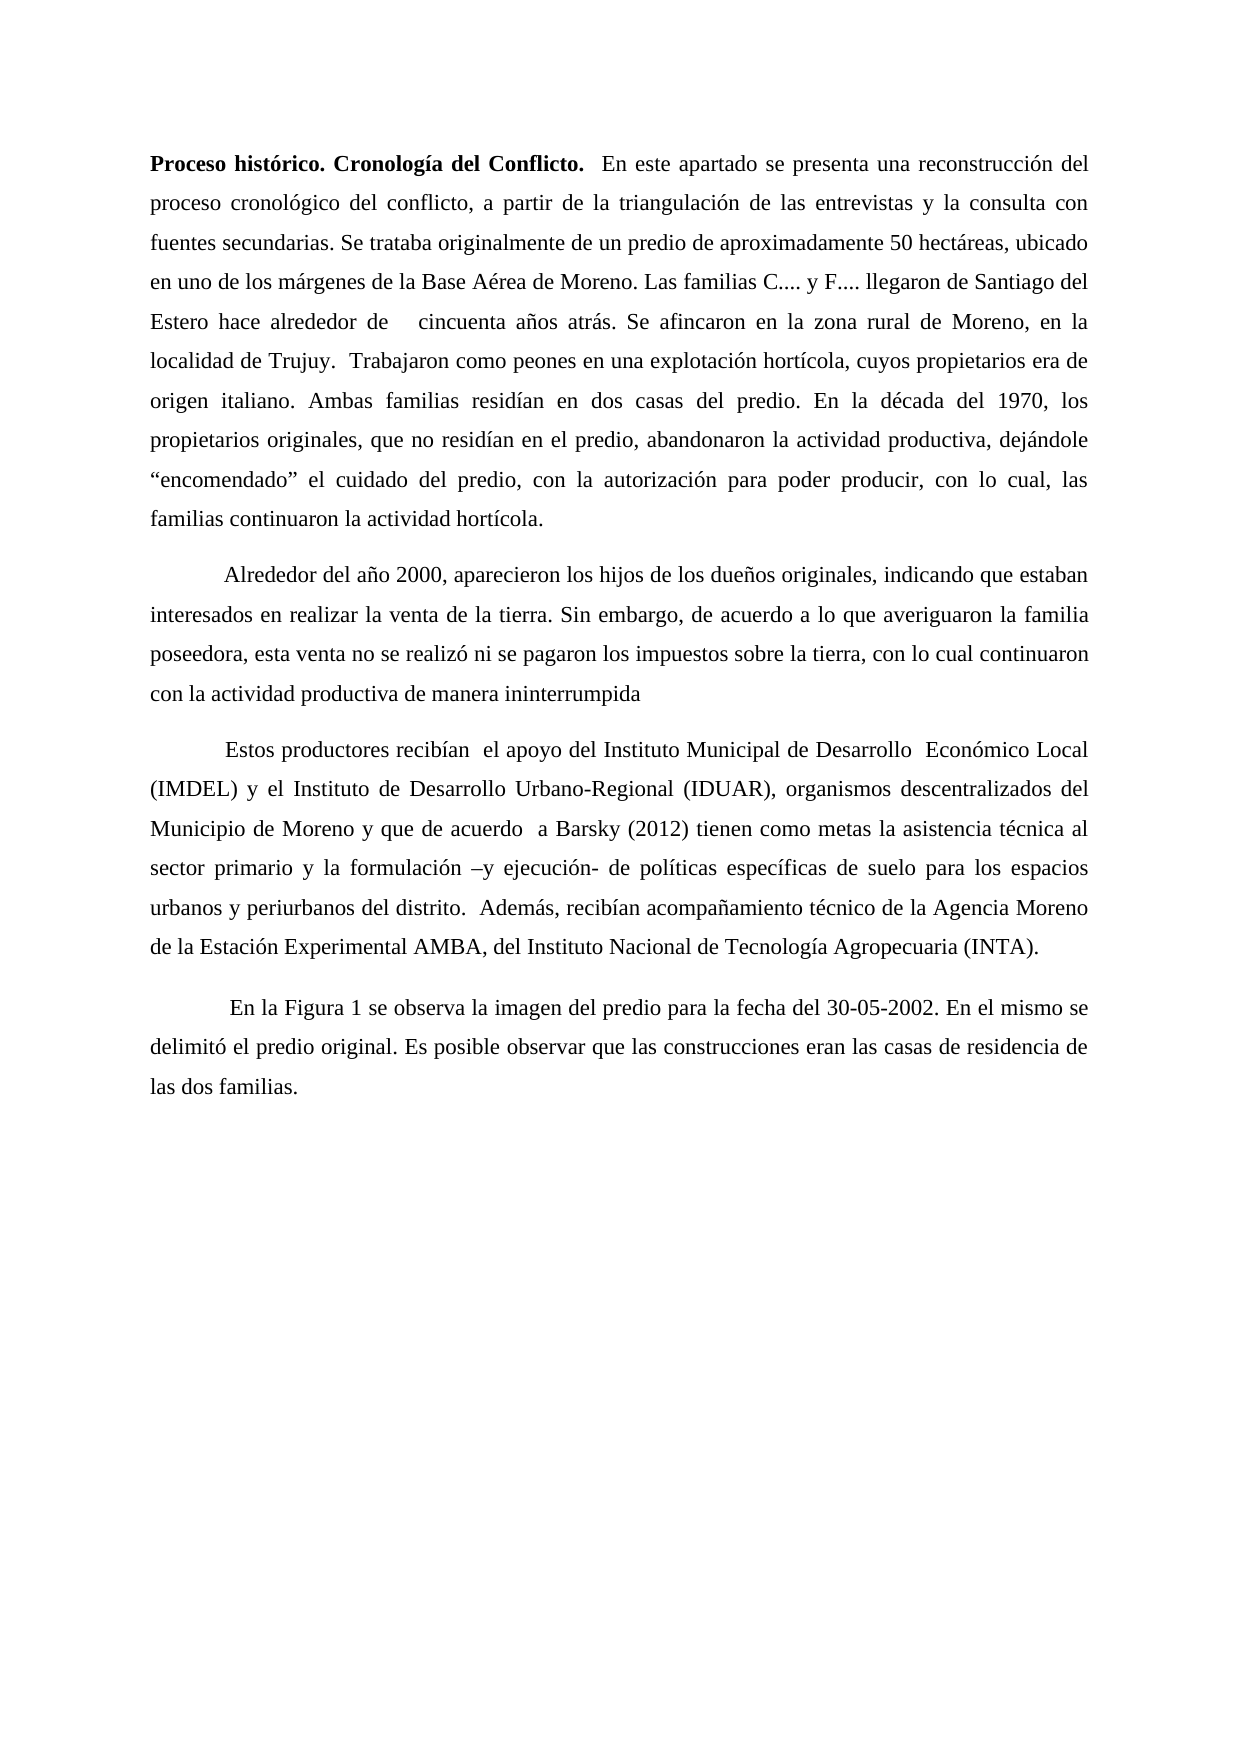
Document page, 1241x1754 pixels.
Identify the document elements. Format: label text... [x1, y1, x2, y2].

text En la Figura 1 se observa la imagen del predio para la fecha del 30-05-2002. En el mismo se delimitó el predio original. Es posible observar que las construcciones eran las casas de residencia de las dos familias. [150, 994, 1090, 1099]
text Alrededor del año 2000, aparecieron los hijos de los dueños originales, indicando que estaban interesados en realizar la venta de la tierra. Sin embargo, de acuerdo a lo que averiguaron la familia poseedora, esta venta no se realizó ni se pagaron los impuestos sobre la tierra, con lo cual continuaron con la actividad productiva de manera ininterrumpida [150, 561, 1090, 706]
text Estos productores recibían el apoyo del Instituto Municipal de Desarrollo Económico Local (IMDEL) y el Instituto de Desarrollo Urbano-Regional (IDUAR), organismos descentralizados del Municipio de Moreno y que de acuerdo a Barsky (2012) tienen como metas la asistencia técnica al sector primario y la formulación –y ejecución- de políticas específicas de suelo para los espacios urbanos y periurbanos del distrito. Además, recibían acompañamiento técnico de la Agencia Moreno de la Estación Experimental AMBA, del Instituto Nacional de Tecnología Agropecuaria (INTA). [150, 736, 1090, 960]
text Proceso histórico. Cronología del Conflicto. En este apartado se presenta una reconstrucción del proceso cronológico del conflicto, a partir de la triangulación de las entrevistas y la consulta con fuentes secundarias. Se trataba originalmente de un predio de aproximadamente 50 hectáreas, ubicado en uno de los márgenes de la Base Aérea de Moreno. Las familias C.... y F.... llegaron de Santiago del Estero hace alrededor de cincuenta años atrás. Se afincaron en la zona rural de Moreno, en la localidad de Trujuy. Trabajaron como peones en una explotación hortícola, cuyos propietarios era de origen italiano. Ambas familias residían en dos casas del predio. En la década del 1970, los propietarios originales, que no residían en el predio, abandonaron la actividad productiva, dejándole “encomendado” el cuidado del predio, con la autorización para poder producir, con lo cual, las familias continuaron la actividad hortícola. [150, 150, 1090, 532]
